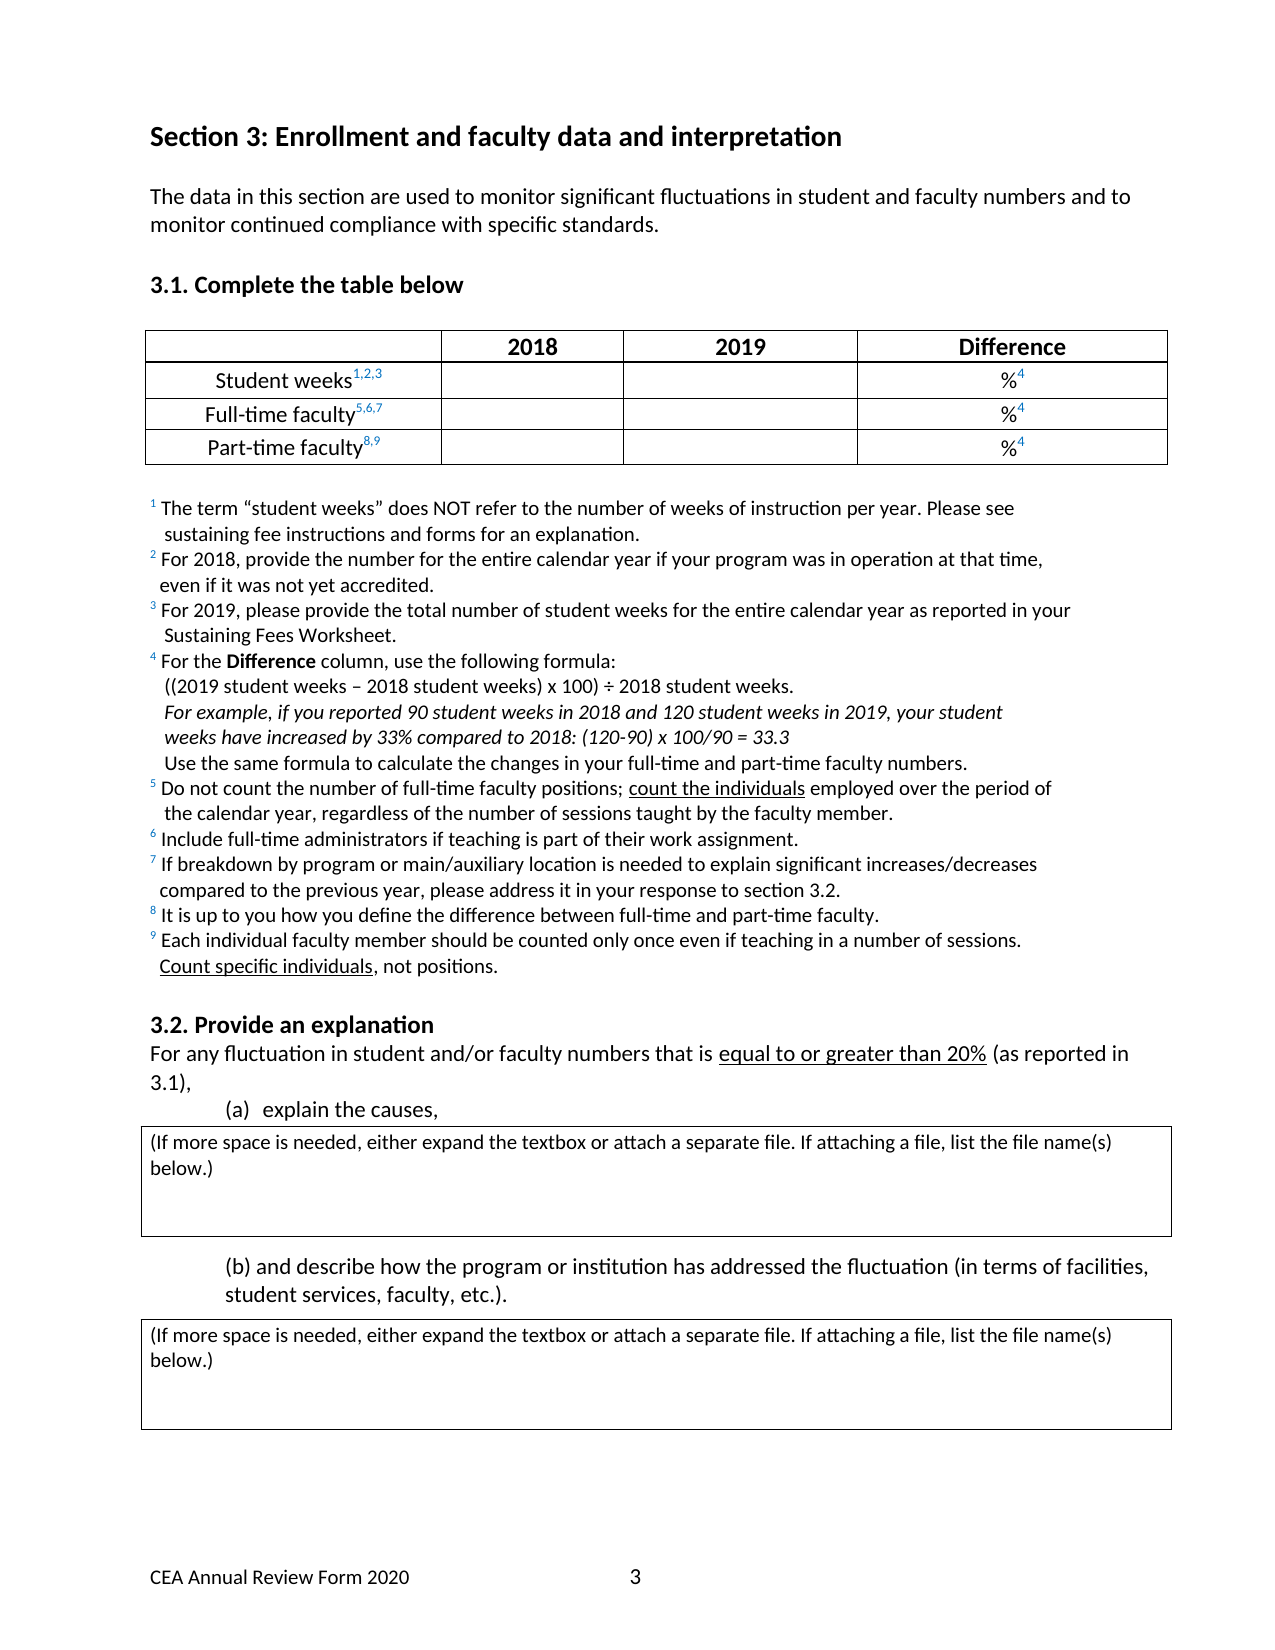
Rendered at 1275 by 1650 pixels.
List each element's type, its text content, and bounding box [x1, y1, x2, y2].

text The data in this section are used to monitor significant fluctuations in student and faculty numbers and to monitor continued compliance with specific standards. [150, 182, 1162, 238]
table_cell [624, 430, 857, 464]
text 3 For 2019, please provide the total number of student weeks for the entire calendar year as reported in your [150, 597, 1162, 623]
text (If more space is needed, either expand the textbox or attach a separate file. If attaching a file, list the file name(s) below.) [142, 1320, 1171, 1373]
text For any fluctuation in student and/or faculty numbers that is equal to or greater than 20% (as reported in 3.1), [150, 1039, 1162, 1096]
text 2 For 2018, provide the number for the entire calendar year if your program was in operation at that time, [150, 546, 1162, 572]
table_cell Full-time faculty5,6,7 [146, 399, 441, 429]
text (b) and describe how the program or institution has addressed the fluctuation (in terms of facilities, student services, faculty, etc.). [225, 1252, 1162, 1308]
text 1 The term “student weeks” does NOT refer to the number of weeks of instruction per year. Please see [150, 496, 1162, 521]
list explain the causes, [225, 1096, 1162, 1124]
table_header [146, 331, 441, 361]
table_cell [442, 363, 623, 397]
text 8 It is up to you how you define the difference between full-time and part-time faculty. [150, 902, 1162, 928]
table_cell Part-time faculty8,9 [146, 430, 441, 464]
table_header Difference [858, 331, 1167, 361]
text 5 Do not count the number of full-time faculty positions; count the individuals employed over the period of [150, 775, 1162, 801]
table_header 2018 [442, 331, 623, 361]
table_header 2019 [624, 331, 857, 361]
text sustaining fee instructions and forms for an explanation. [150, 521, 1162, 546]
text Use the same formula to calculate the changes in your full-time and part-time faculty numbers. [150, 750, 1162, 775]
text Count specific individuals, not positions. [150, 953, 1162, 978]
text weeks have increased by 33% compared to 2018: (120-90) x 100/90 = 33.3 [150, 724, 1162, 750]
table_cell [442, 430, 623, 464]
text Section 3: Enrollment and faculty data and interpretation [150, 118, 1162, 154]
table_cell [624, 363, 857, 397]
table_cell %4 [858, 430, 1167, 464]
text For example, if you reported 90 student weeks in 2018 and 120 student weeks in 2019, your student [150, 699, 1162, 724]
text 3.2. Provide an explanation [150, 1009, 1162, 1039]
text 6 Include full-time administrators if teaching is part of their work assignment. [150, 826, 1162, 851]
text 3.1. Complete the table below [150, 269, 1162, 299]
table_cell %4 [858, 399, 1167, 429]
text 9 Each individual faculty member should be counted only once even if teaching in a number of sessions. [150, 928, 1162, 953]
table_cell [624, 399, 857, 429]
text 7 If breakdown by program or main/auxiliary location is needed to explain significant increases/decreases [150, 851, 1162, 877]
text 4 For the Difference column, use the following formula: [150, 648, 1162, 673]
text Sustaining Fees Worksheet. [150, 623, 1162, 648]
text the calendar year, regardless of the number of sessions taught by the faculty member. [150, 801, 1162, 826]
text ((2019 student weeks – 2018 student weeks) x 100) ÷ 2018 student weeks. [150, 673, 1162, 699]
text (If more space is needed, either expand the textbox or attach a separate file. If attaching a file, list the file name(s) below.) [142, 1127, 1171, 1180]
table_cell %4 [858, 363, 1167, 397]
table_cell [442, 399, 623, 429]
table_cell Student weeks1,2,3 [146, 363, 441, 397]
text compared to the previous year, please address it in your response to section 3.2. [150, 877, 1162, 902]
text even if it was not yet accredited. [150, 572, 1162, 597]
